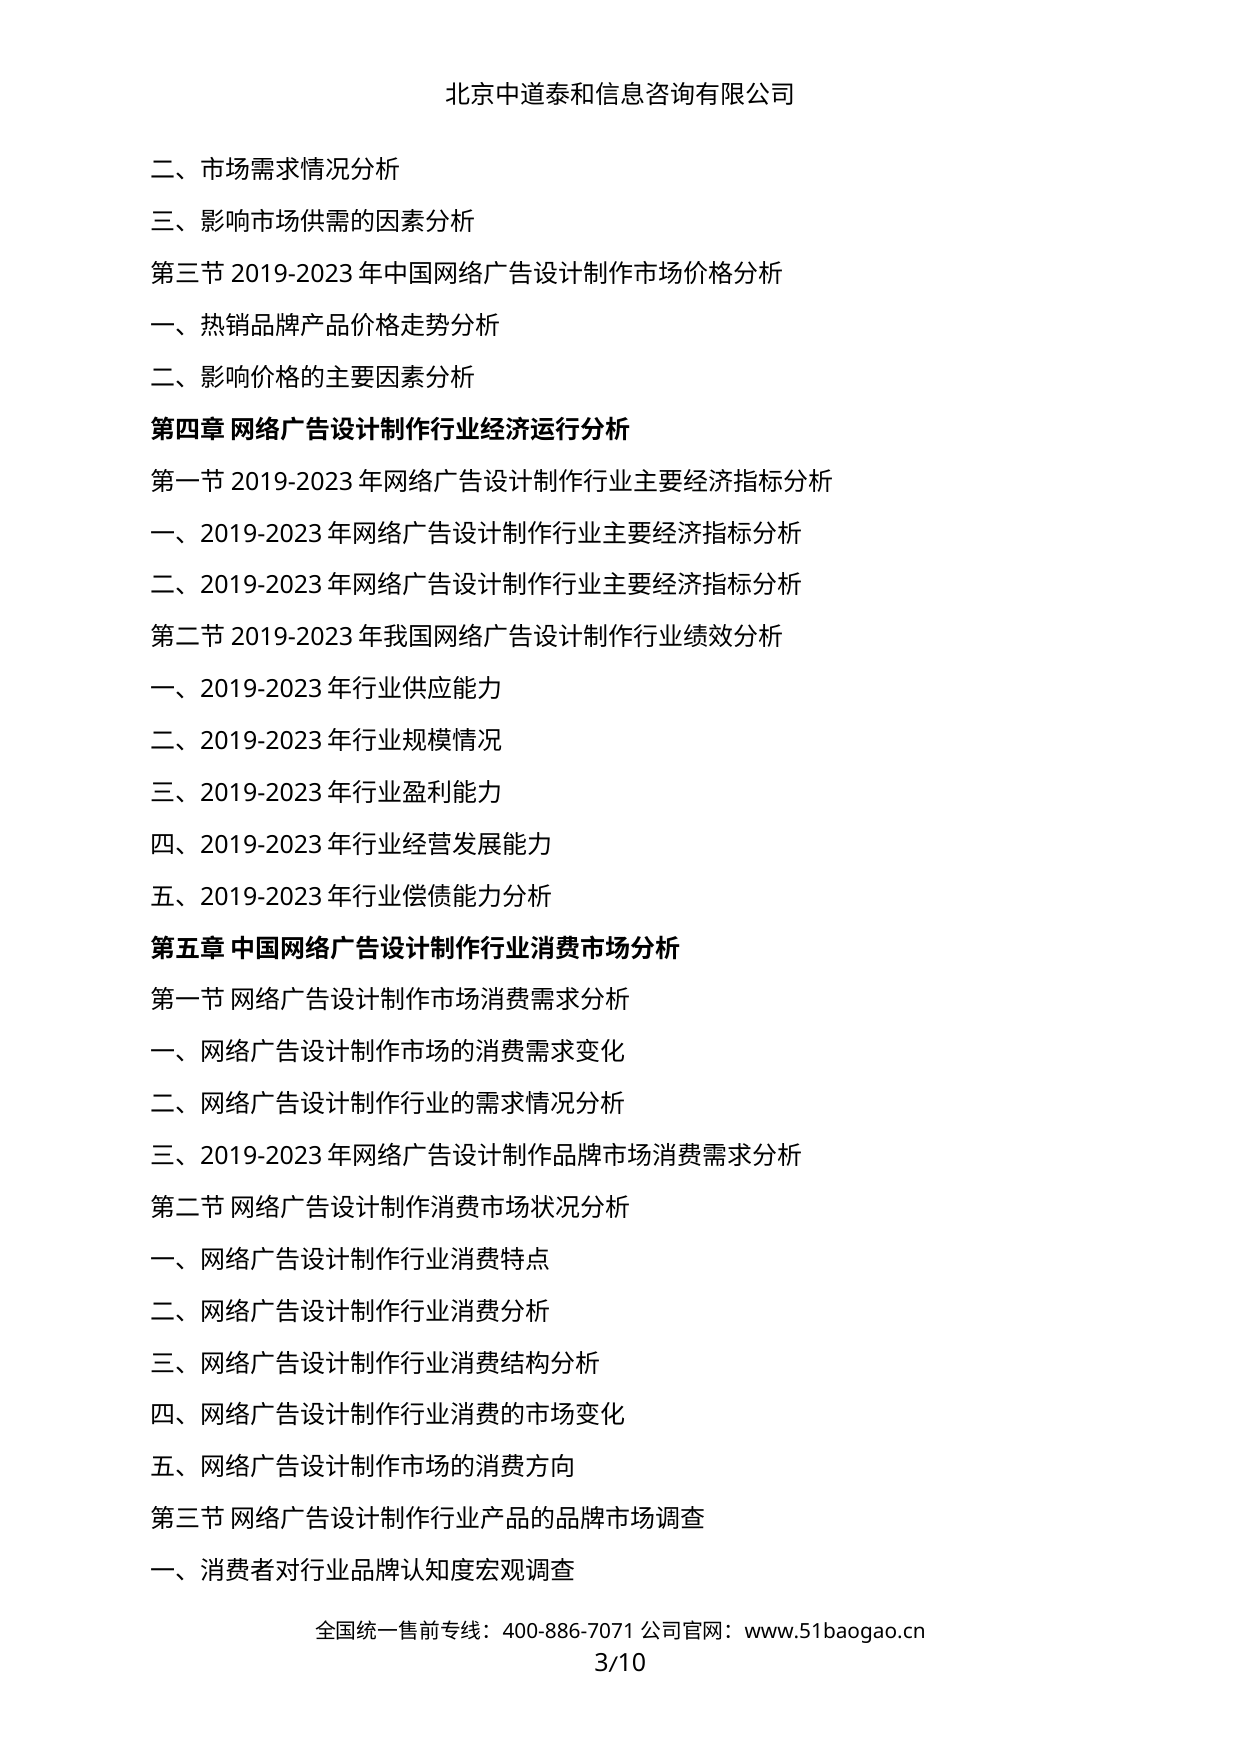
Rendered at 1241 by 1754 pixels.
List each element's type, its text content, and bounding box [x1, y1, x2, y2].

text 一、网络广告设计制作市场的消费需求变化 [150, 1032, 1090, 1068]
text 三、网络广告设计制作行业消费结构分析 [150, 1343, 1090, 1379]
text 第五章 中国网络广告设计制作行业消费市场分析 [150, 928, 1090, 964]
text 一、网络广告设计制作行业消费特点 [150, 1239, 1090, 1276]
text 五、2019-2023年行业偿债能力分析 [150, 876, 1090, 912]
text 二、网络广告设计制作行业消费分析 [150, 1291, 1090, 1327]
text 第四章 网络广告设计制作行业经济运行分析 [150, 409, 1090, 446]
text 二、影响价格的主要因素分析 [150, 357, 1090, 394]
text 二、市场需求情况分析 [150, 150, 1090, 186]
text 四、网络广告设计制作行业消费的市场变化 [150, 1395, 1090, 1431]
text 四、2019-2023年行业经营发展能力 [150, 824, 1090, 861]
text 三、2019-2023年网络广告设计制作品牌市场消费需求分析 [150, 1136, 1090, 1172]
text 二、网络广告设计制作行业的需求情况分析 [150, 1084, 1090, 1120]
text 三、2019-2023年行业盈利能力 [150, 772, 1090, 809]
text 第一节 网络广告设计制作市场消费需求分析 [150, 980, 1090, 1016]
text 一、消费者对行业品牌认知度宏观调查 [150, 1551, 1090, 1587]
text 第三节 网络广告设计制作行业产品的品牌市场调查 [150, 1499, 1090, 1535]
text 第二节 网络广告设计制作消费市场状况分析 [150, 1187, 1090, 1224]
text 第一节 2019-2023年网络广告设计制作行业主要经济指标分析 [150, 461, 1090, 497]
text 一、2019-2023年网络广告设计制作行业主要经济指标分析 [150, 513, 1090, 549]
text 第二节 2019-2023年我国网络广告设计制作行业绩效分析 [150, 617, 1090, 653]
text 二、2019-2023年网络广告设计制作行业主要经济指标分析 [150, 565, 1090, 601]
text 一、2019-2023年行业供应能力 [150, 669, 1090, 705]
text 三、影响市场供需的因素分析 [150, 202, 1090, 238]
text 第三节 2019-2023年中国网络广告设计制作市场价格分析 [150, 254, 1090, 290]
text 五、网络广告设计制作市场的消费方向 [150, 1447, 1090, 1483]
text 二、2019-2023年行业规模情况 [150, 721, 1090, 757]
text 一、热销品牌产品价格走势分析 [150, 306, 1090, 342]
